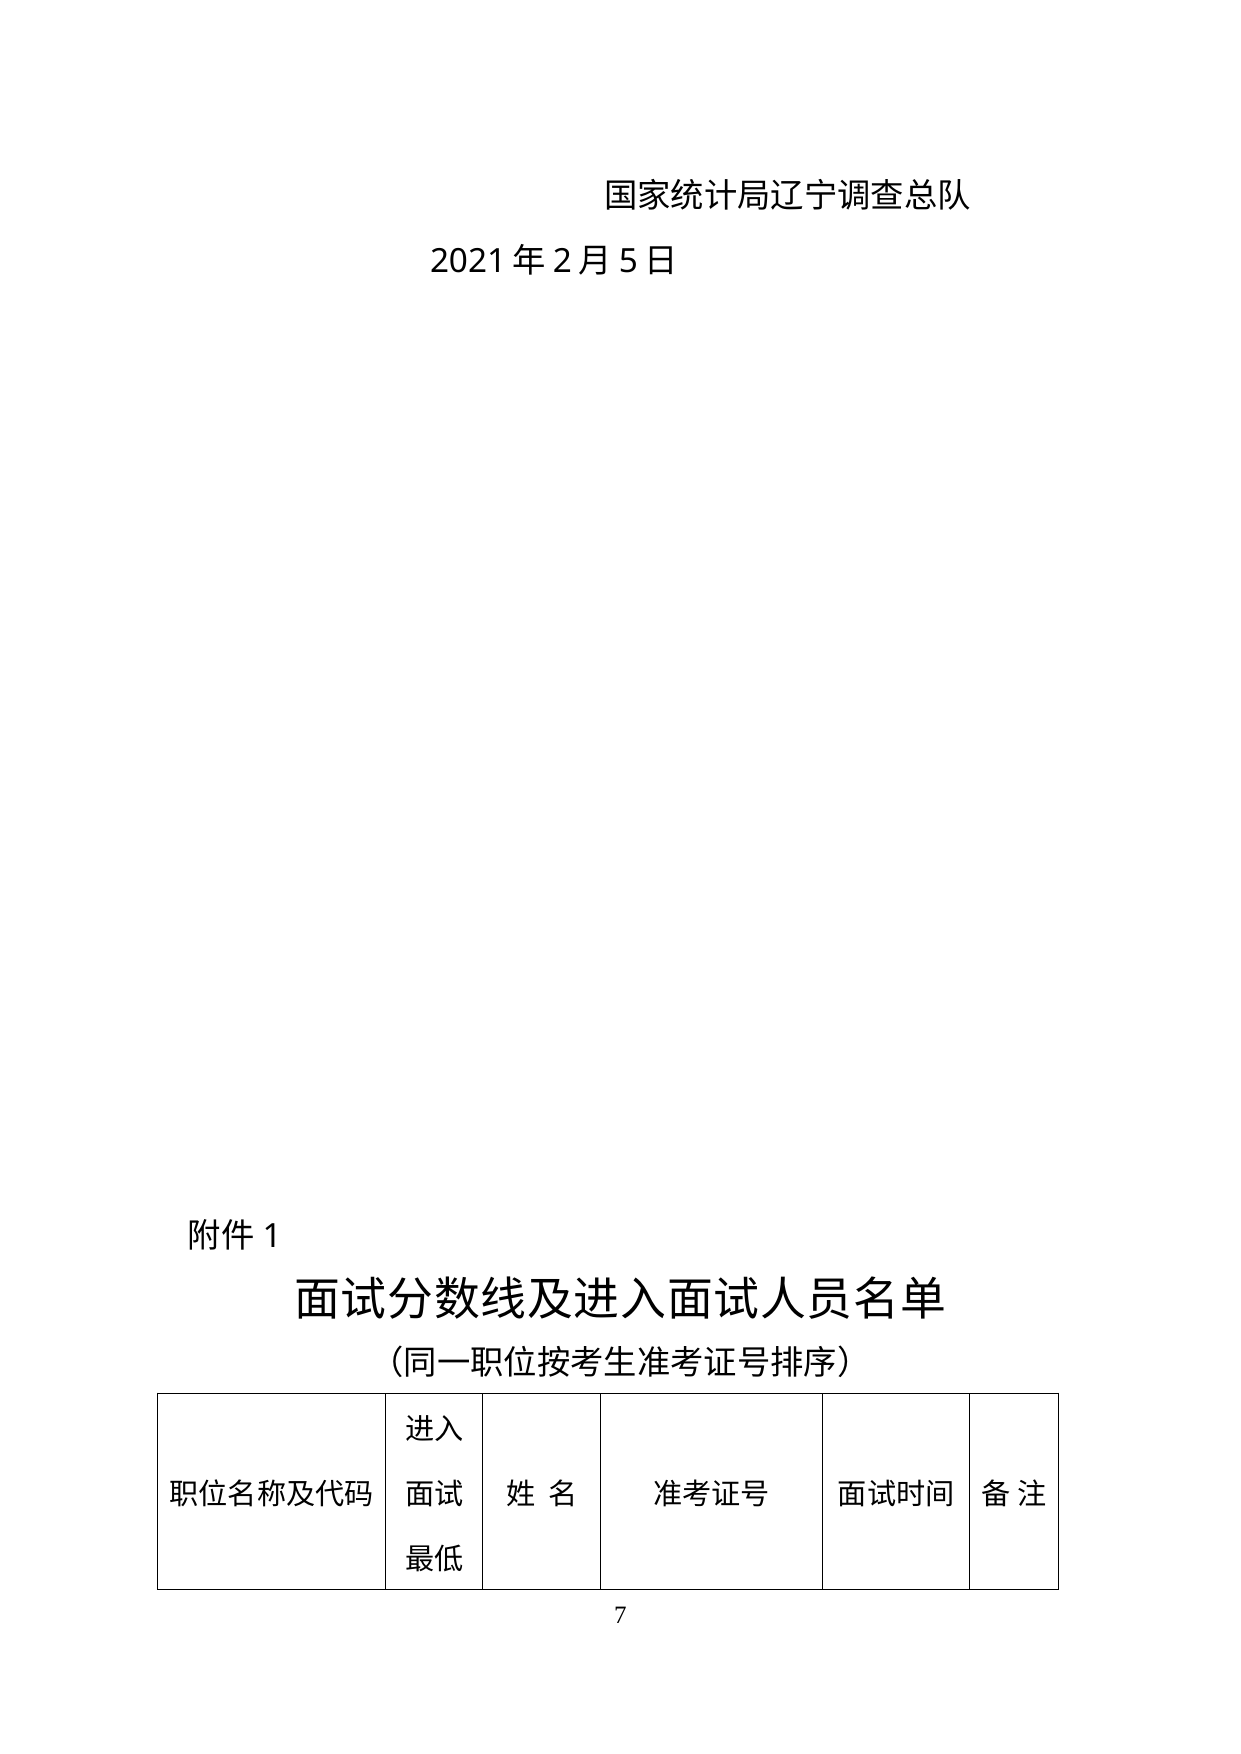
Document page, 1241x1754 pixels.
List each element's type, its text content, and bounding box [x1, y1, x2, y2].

text 附件1 [187, 1200, 1053, 1265]
table_header 准考证号 [601, 1394, 822, 1589]
text 2021年2月5日 [187, 225, 1053, 290]
text 国家统计局辽宁调查总队 [187, 160, 1053, 225]
table_header 职位名称及代码 [158, 1394, 385, 1589]
table_header 面试时间 [823, 1394, 969, 1589]
table_header 进入面试最低分数 [386, 1394, 482, 1589]
text 面试分数线及进入面试人员名单 [187, 1265, 1053, 1328]
table_header 姓 名 [483, 1394, 600, 1589]
table_header 备 注 [970, 1394, 1058, 1589]
text （同一职位按考生准考证号排序） [187, 1328, 1053, 1393]
